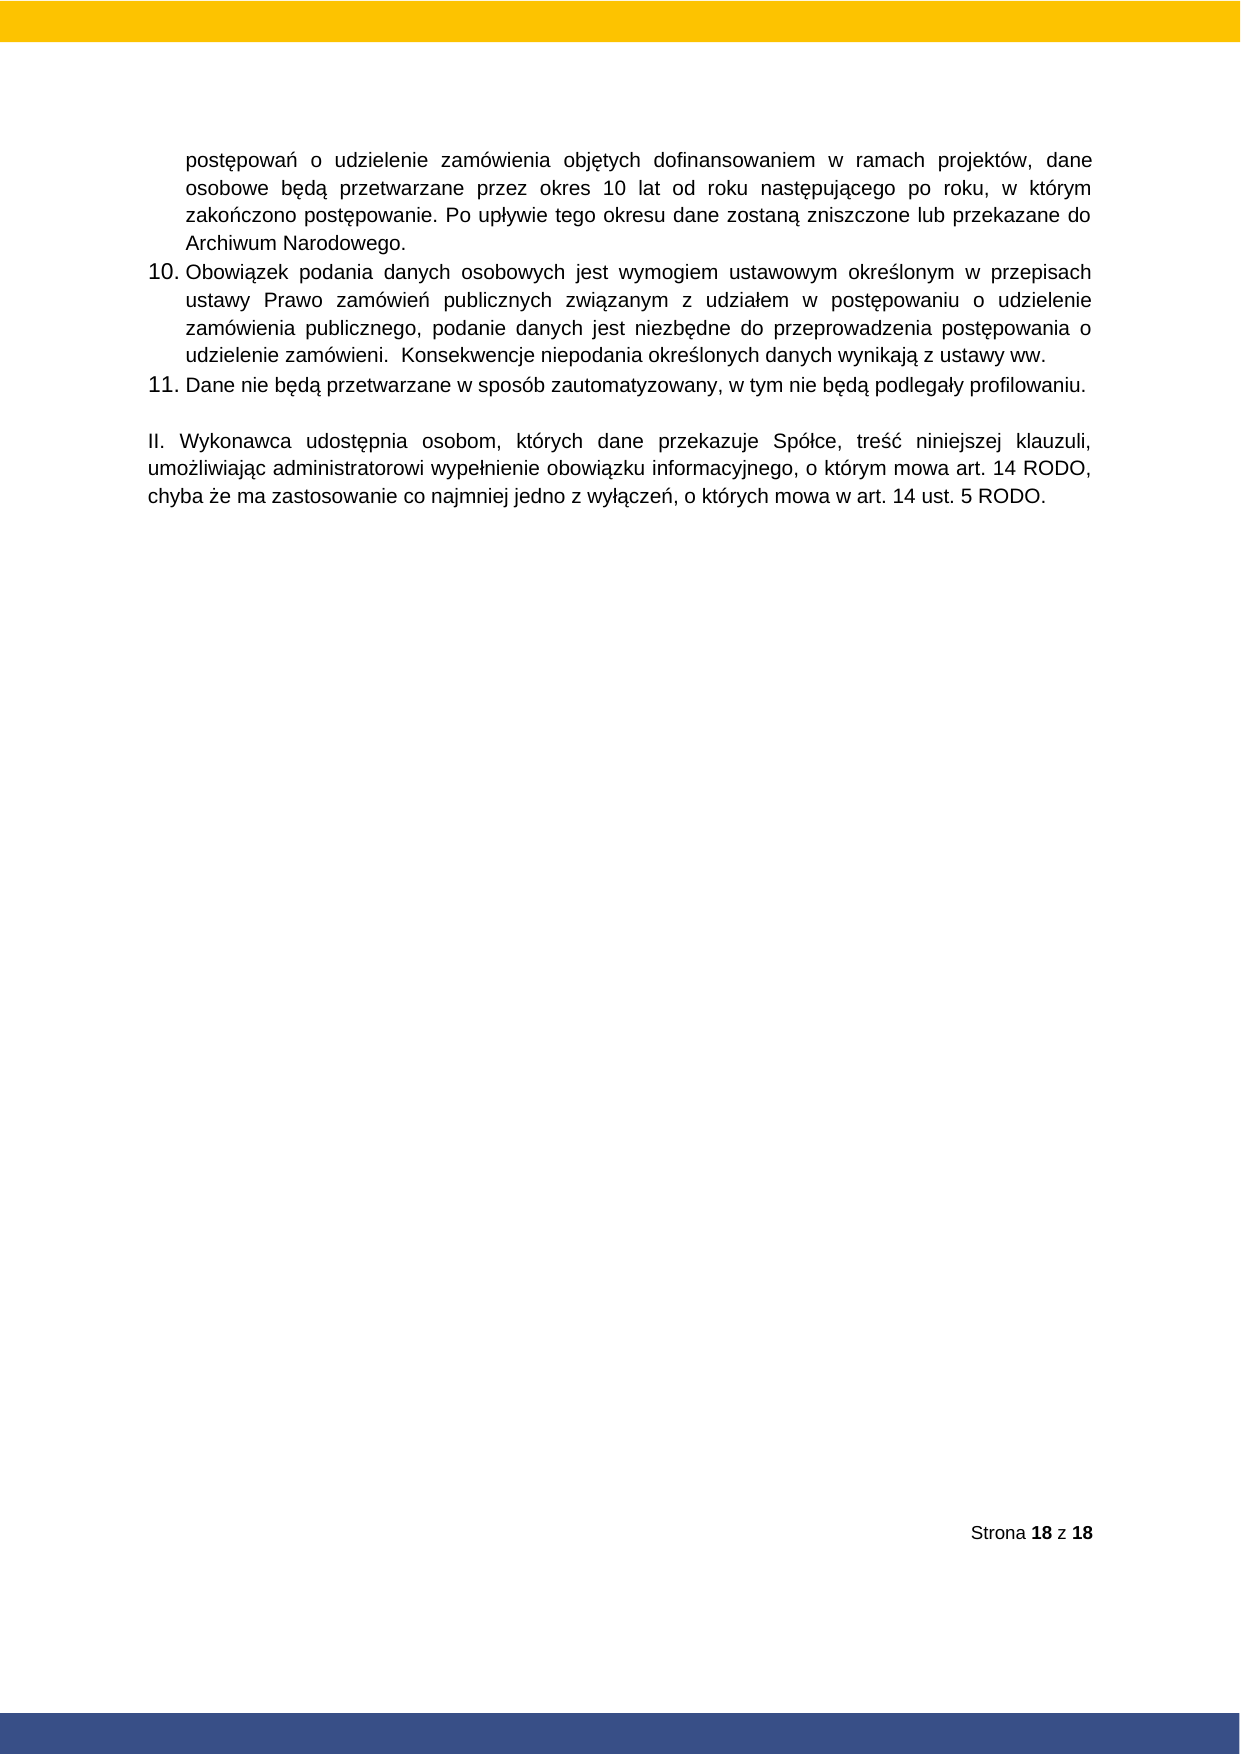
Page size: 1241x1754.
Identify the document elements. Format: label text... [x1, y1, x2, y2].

list Obowiązek podania danych osobowych jest wymogiem ustawowym określonym w przepisach ustawy Prawo zamówień publicznych związanym z udziałem w postępowaniu o udzielenie zamówienia publicznego, podanie danych jest niezbędne do przeprowadzenia postępowania o udzielenie zamówieni. Konsekwencje niepodania określonych danych wynikają z ustawy ww. [148, 258, 1092, 367]
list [148, 148, 1092, 255]
list Dane nie będą przetwarzane w sposób zautomatyzowany, w tym nie będą podlegały profilowaniu. [148, 371, 1092, 397]
text II. Wykonawca udostępnia osobom, których dane przekazuje Spółce, treść niniejszej klauzuli, umożliwiając administratorowi wypełnienie obowiązku informacyjnego, o którym mowa art. 14 RODO, chyba że ma zastosowanie co najmniej jedno z wyłączeń, o których mowa w art. 14 ust. 5 RODO. [148, 428, 1092, 507]
